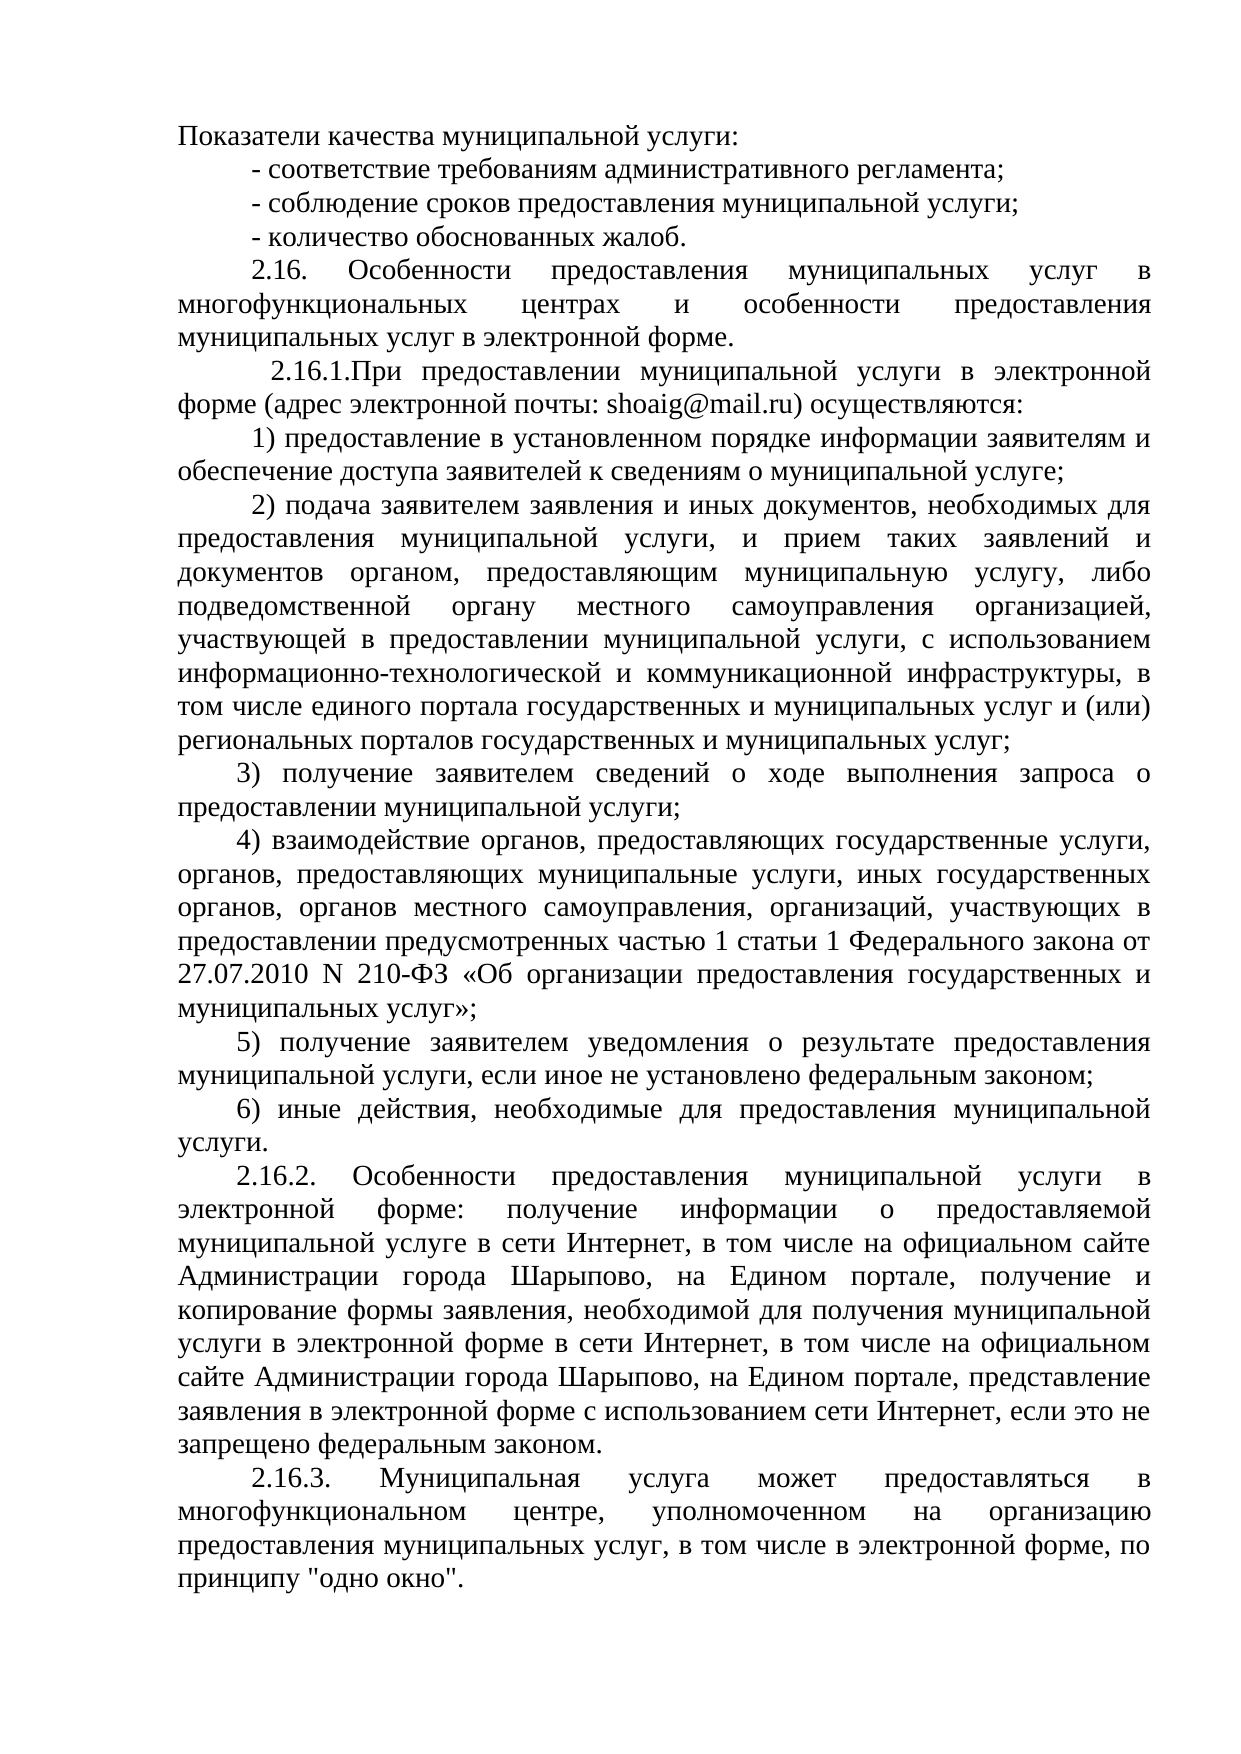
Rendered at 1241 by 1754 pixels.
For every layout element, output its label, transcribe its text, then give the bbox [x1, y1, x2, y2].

text 6) иные действия, необходимые для предоставления муниципальной услуги. [177, 1091, 1152, 1158]
text 2.16.1.При предоставлении муниципальной услуги в электронной форме (адрес электронной почты: shoaig@mail.ru) осуществляются: [177, 353, 1152, 420]
text - соблюдение сроков предоставления муниципальной услуги; [177, 185, 1152, 219]
text 2) подача заявителем заявления и иных документов, необходимых для предоставления муниципальной услуги, и прием таких заявлений и документов органом, предоставляющим муниципальную услугу, либо подведомственной органу местного самоуправления организацией, участвующей в предоставлении муниципальной услуги, с использованием информационно-технологической и коммуникационной инфраструктуры, в том числе единого портала государственных и муниципальных услуг и (или) региональных порталов государственных и муниципальных услуг; [177, 487, 1152, 755]
text 3) получение заявителем сведений о ходе выполнения запроса о предоставлении муниципальной услуги; [177, 755, 1152, 822]
text 1) предоставление в установленном порядке информации заявителям и обеспечение доступа заявителей к сведениям о муниципальной услуге; [177, 420, 1152, 487]
text 2.16.3. Муниципальная услуга может предоставляться в многофункциональном центре, уполномоченном на организацию предоставления муниципальных услуг, в том числе в электронной форме, по принципу "одно окно". [177, 1460, 1152, 1594]
text 4) взаимодействие органов, предоставляющих государственные услуги, органов, предоставляющих муниципальные услуги, иных государственных органов, органов местного самоуправления, организаций, участвующих в предоставлении предусмотренных частью 1 статьи 1 Федерального закона от 27.07.2010 N 210-ФЗ «Об организации предоставления государственных и муниципальных услуг»; [177, 822, 1152, 1024]
text 2.16. Особенности предоставления муниципальных услуг в многофункциональных центрах и особенности предоставления муниципальных услуг в электронной форме. [177, 252, 1152, 353]
text - количество обоснованных жалоб. [177, 219, 1152, 252]
text Показатели качества муниципальной услуги: [177, 118, 1152, 152]
text - соответствие требованиям административного регламента; [177, 152, 1152, 185]
text 5) получение заявителем уведомления о результате предоставления муниципальной услуги, если иное не установлено федеральным законом; [177, 1024, 1152, 1091]
text 2.16.2. Особенности предоставления муниципальной услуги в электронной форме: получение информации о предоставляемой муниципальной услуге в сети Интернет, в том числе на официальном сайте Администрации города Шарыпово, на Едином портале, получение и копирование формы заявления, необходимой для получения муниципальной услуги в электронной форме в сети Интернет, в том числе на официальном сайте Администрации города Шарыпово, на Едином портале, представление заявления в электронной форме с использованием сети Интернет, если это не запрещено федеральным законом. [177, 1158, 1152, 1460]
